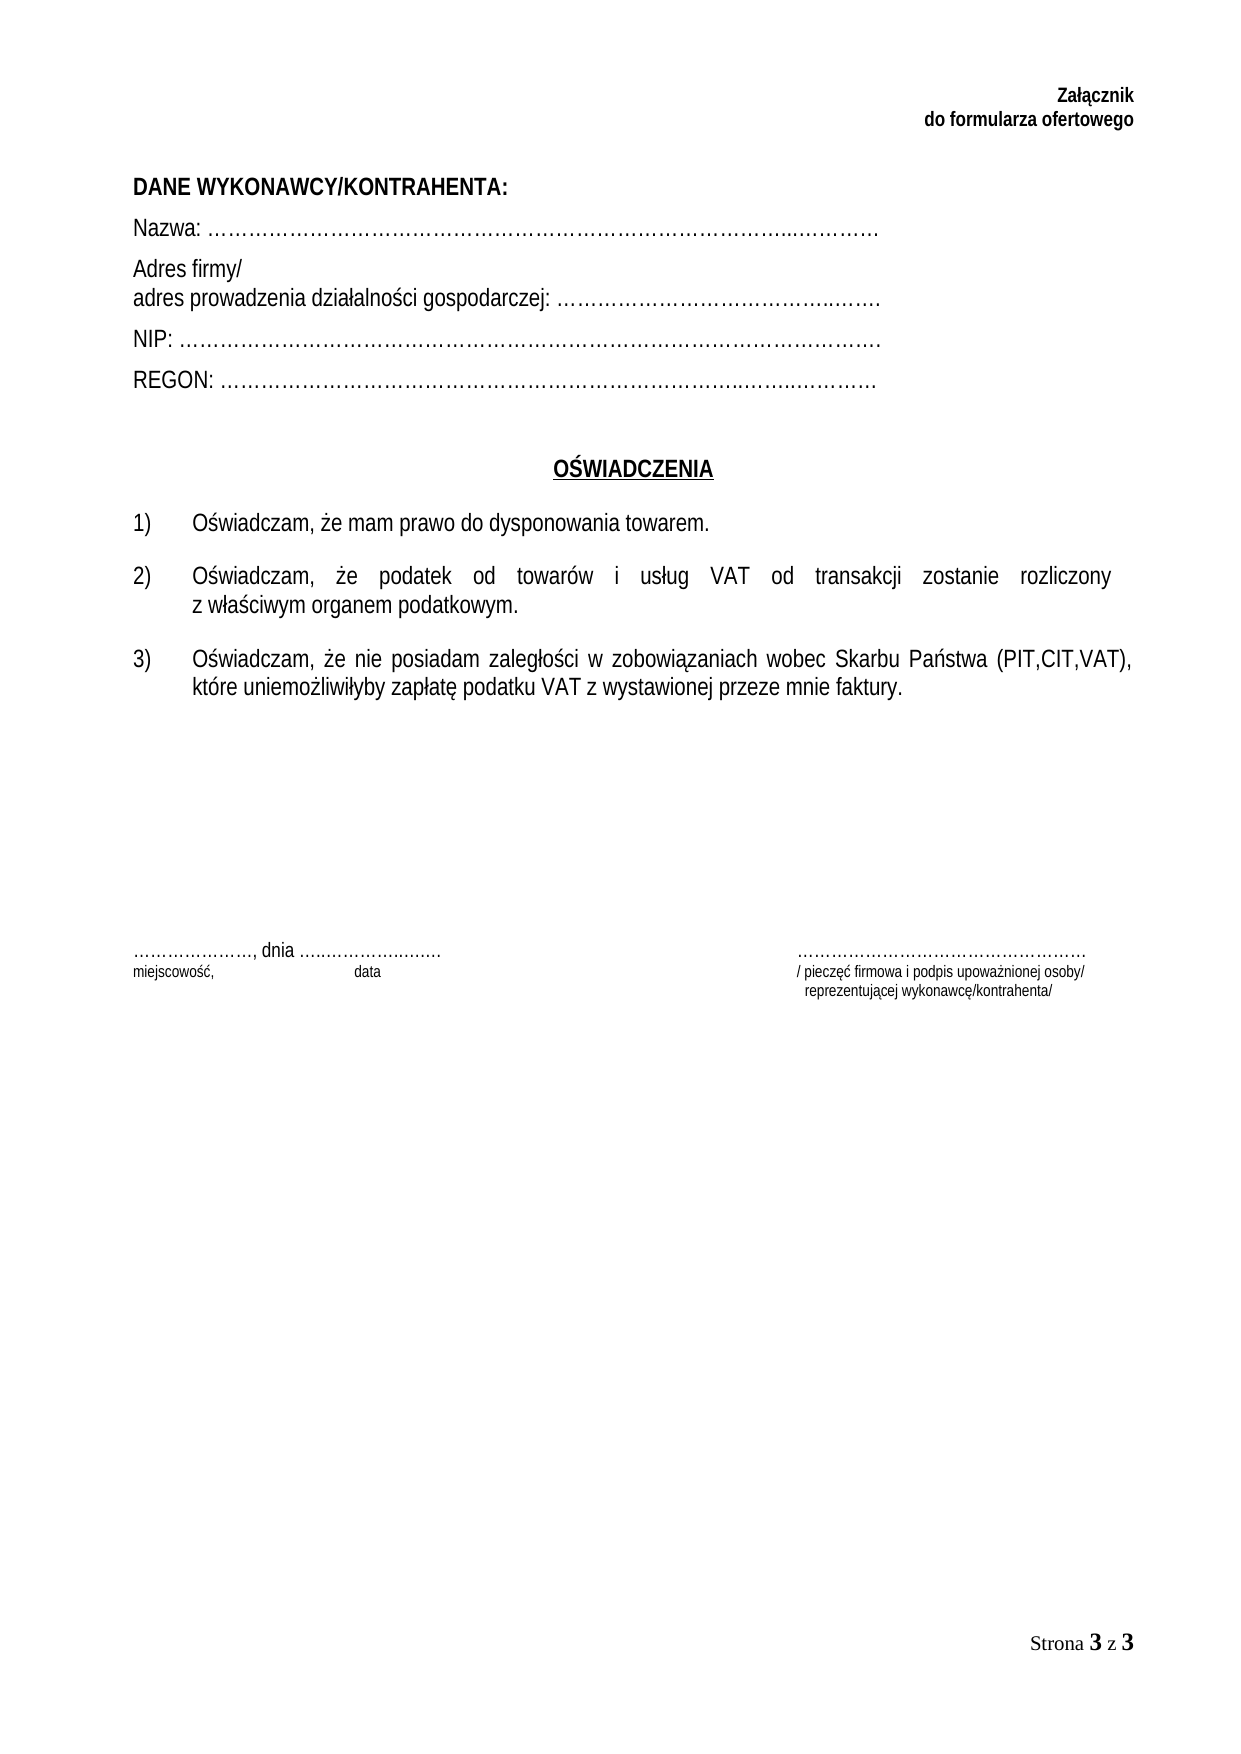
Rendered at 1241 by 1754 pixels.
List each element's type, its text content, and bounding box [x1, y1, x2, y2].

list Oświadczam, że podatek od towarów i usług VAT od transakcji zostanie rozliczony z właściwym organem podatkowym. [133, 561, 1134, 619]
text miejscowość, data / pieczęć firmowa i podpis upoważnionej osoby/ [133, 962, 1134, 981]
text OŚWIADCZENIA [133, 454, 1134, 483]
text …………………, dnia …..…………..….… …………………………………………… [133, 938, 1134, 962]
text REGON: …………………………………………………………………..……..………… [133, 365, 1134, 394]
text Załącznik [723, 83, 1134, 107]
list Oświadczam, że mam prawo do dysponowania towarem. [133, 508, 1134, 536]
text DANE WYKONAWCY/KONTRAHENTA: [133, 172, 1134, 200]
text NIP: …………………………………………………………………………………………. [133, 324, 1134, 352]
text Nazwa: …………………………………………………………………………...………… [133, 213, 1134, 242]
text do formularza ofertowego [694, 107, 1134, 131]
list Oświadczam, że nie posiadam zaległości w zobowiązaniach wobec Skarbu Państwa (PIT,CIT,VAT), które uniemożliwiłyby zapłatę podatku VAT z wystawionej przeze mnie faktury. [133, 644, 1134, 701]
text reprezentującej wykonawcę/kontrahenta/ [649, 981, 1134, 1000]
text Adres firmy/ [133, 254, 1134, 283]
text adres prowadzenia działalności gospodarczej: …………………………………..……. [133, 283, 1134, 311]
